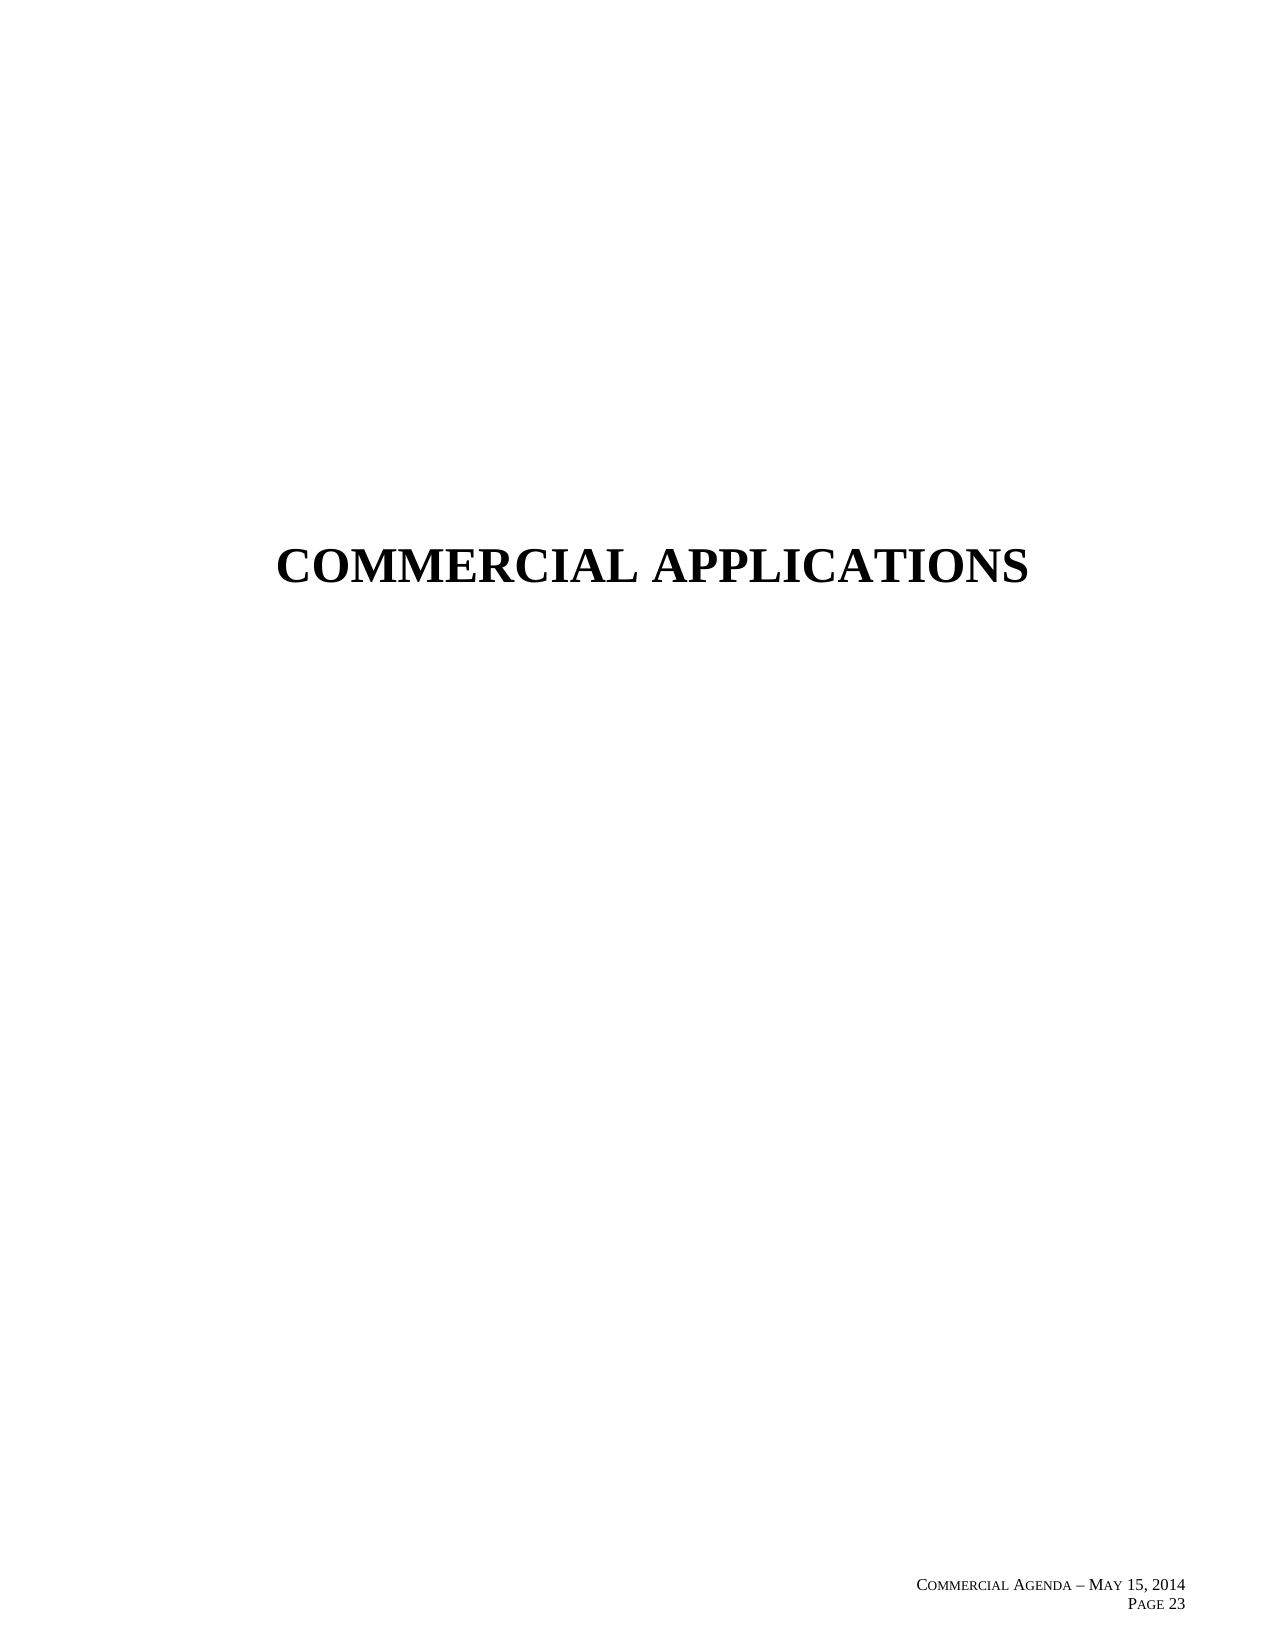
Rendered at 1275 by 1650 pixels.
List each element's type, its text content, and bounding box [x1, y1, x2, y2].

text COMMERCIAL APPLICATIONS [120, 536, 1185, 594]
